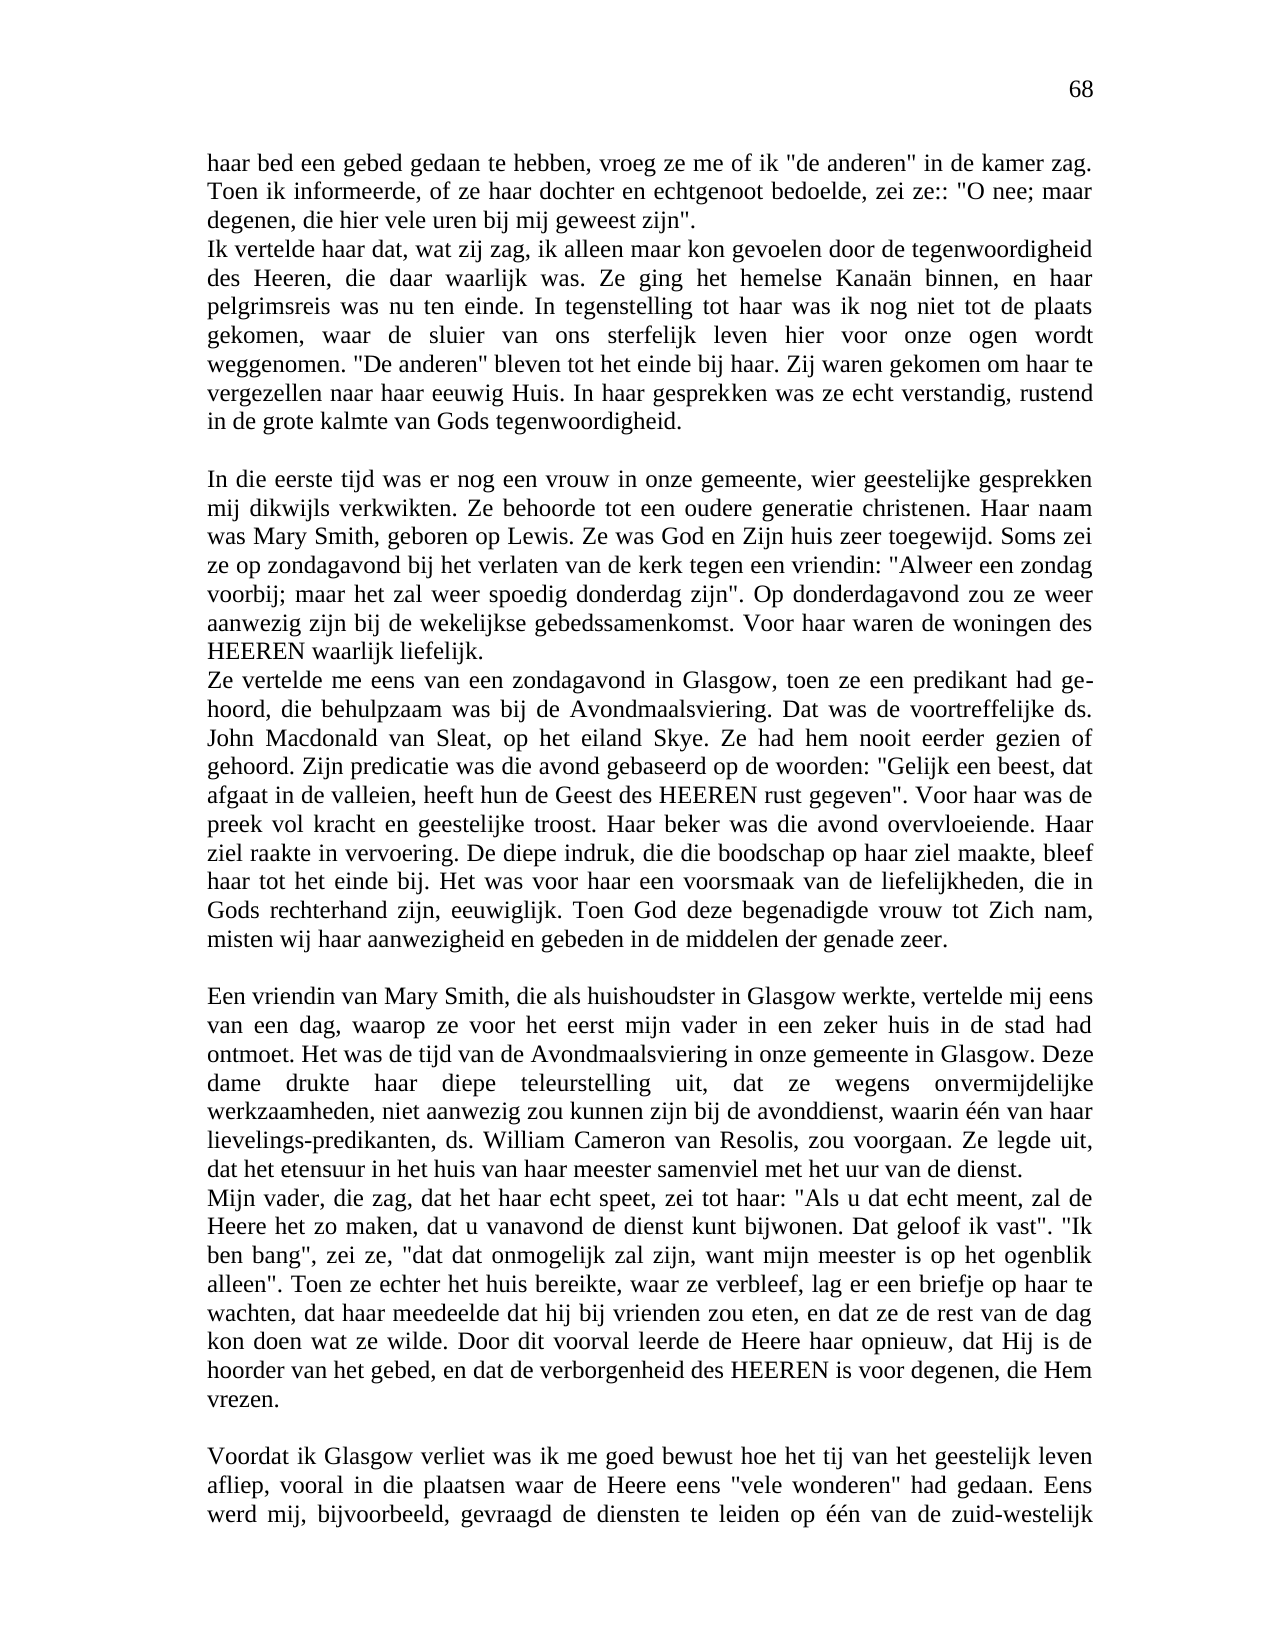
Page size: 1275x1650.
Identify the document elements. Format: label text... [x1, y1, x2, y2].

text Een vriendin van Mary Smith, die als huishoudster in Glasgow werkte, vertelde mij eens van een dag, waarop ze voor het eerst mijn vader in een zeker huis in de stad had ontmoet. Het was de tijd van de Avondmaalsviering in onze gemeente in Glasgow. Deze dame drukte haar diepe teleurstelling uit, dat ze wegens onvermijdelijke werkzaamheden, niet aanwezig zou kunnen zijn bij de avonddienst, waarin één van haar lievelings-predikanten, ds. William Cameron van Resolis, zou voorgaan. Ze legde uit, dat het etensuur in het huis van haar meester samenviel met het uur van de dienst. [207, 981, 1094, 1183]
text Mijn vader, die zag, dat het haar echt speet, zei tot haar: "Als u dat echt meent, zal de Heere het zo maken, dat u vanavond de dienst kunt bijwonen. Dat geloof ik vast". "Ik ben bang", zei ze, "dat dat onmogelijk zal zijn, want mijn meester is op het ogenblik alleen". Toen ze echter het huis bereikte, waar ze verbleef, lag er een briefje op haar te wachten, dat haar meedeelde dat hij bij vrienden zou eten, en dat ze de rest van de dag kon doen wat ze wilde. Door dit voorval leerde de Heere haar opnieuw, dat Hij is de hoorder van het gebed, en dat de verborgenheid des HEEREN is voor degenen, die Hem vrezen. [207, 1183, 1094, 1413]
text In die eerste tijd was er nog een vrouw in onze gemeente, wier geestelijke gesprekken mij dikwijls verkwikten. Ze behoorde tot een oudere generatie christenen. Haar naam was Mary Smith, geboren op Lewis. Ze was God en Zijn huis zeer toegewijd. Soms zei ze op zondagavond bij het verlaten van de kerk tegen een vriendin: "Alweer een zondag voorbij; maar het zal weer spoedig donderdag zijn". Op donderdagavond zou ze weer aanwezig zijn bij de wekelijkse gebedssamenkomst. Voor haar waren de woningen des HEEREN waarlijk liefelijk. [207, 464, 1094, 665]
text Ik vertelde haar dat, wat zij zag, ik alleen maar kon gevoelen door de tegenwoordigheid des Heeren, die daar waarlijk was. Ze ging het hemelse Kanaän binnen, en haar pelgrimsreis was nu ten einde. In tegenstelling tot haar was ik nog niet tot de plaats gekomen, waar de sluier van ons sterfelijk leven hier voor onze ogen wordt weggenomen. "De anderen" bleven tot het einde bij haar. Zij waren gekomen om haar te vergezellen naar haar eeuwig Huis. In haar gesprekken was ze echt verstandig, rustend in de grote kalmte van Gods tegenwoordigheid. [207, 234, 1094, 435]
text Ze vertelde me eens van een zondagavond in Glasgow, toen ze een predikant had gehoord, die behulpzaam was bij de Avondmaalsviering. Dat was de voortreffelijke ds. John Macdonald van Sleat, op het eiland Skye. Ze had hem nooit eerder gezien of gehoord. Zijn predicatie was die avond gebaseerd op de woorden: "Gelijk een beest, dat afgaat in de valleien, heeft hun de Geest des HEEREN rust gegeven". Voor haar was de preek vol kracht en geestelijke troost. Haar beker was die avond overvloeiende. Haar ziel raakte in vervoering. De diepe indruk, die die boodschap op haar ziel maakte, bleef haar tot het einde bij. Het was voor haar een voorsmaak van de liefelijkheden, die in Gods rechterhand zijn, eeuwiglijk. Toen God deze begenadigde vrouw tot Zich nam, misten wij haar aanwezigheid en gebeden in de middelen der genade zeer. [207, 665, 1094, 953]
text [207, 148, 1094, 234]
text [207, 1441, 1094, 1528]
